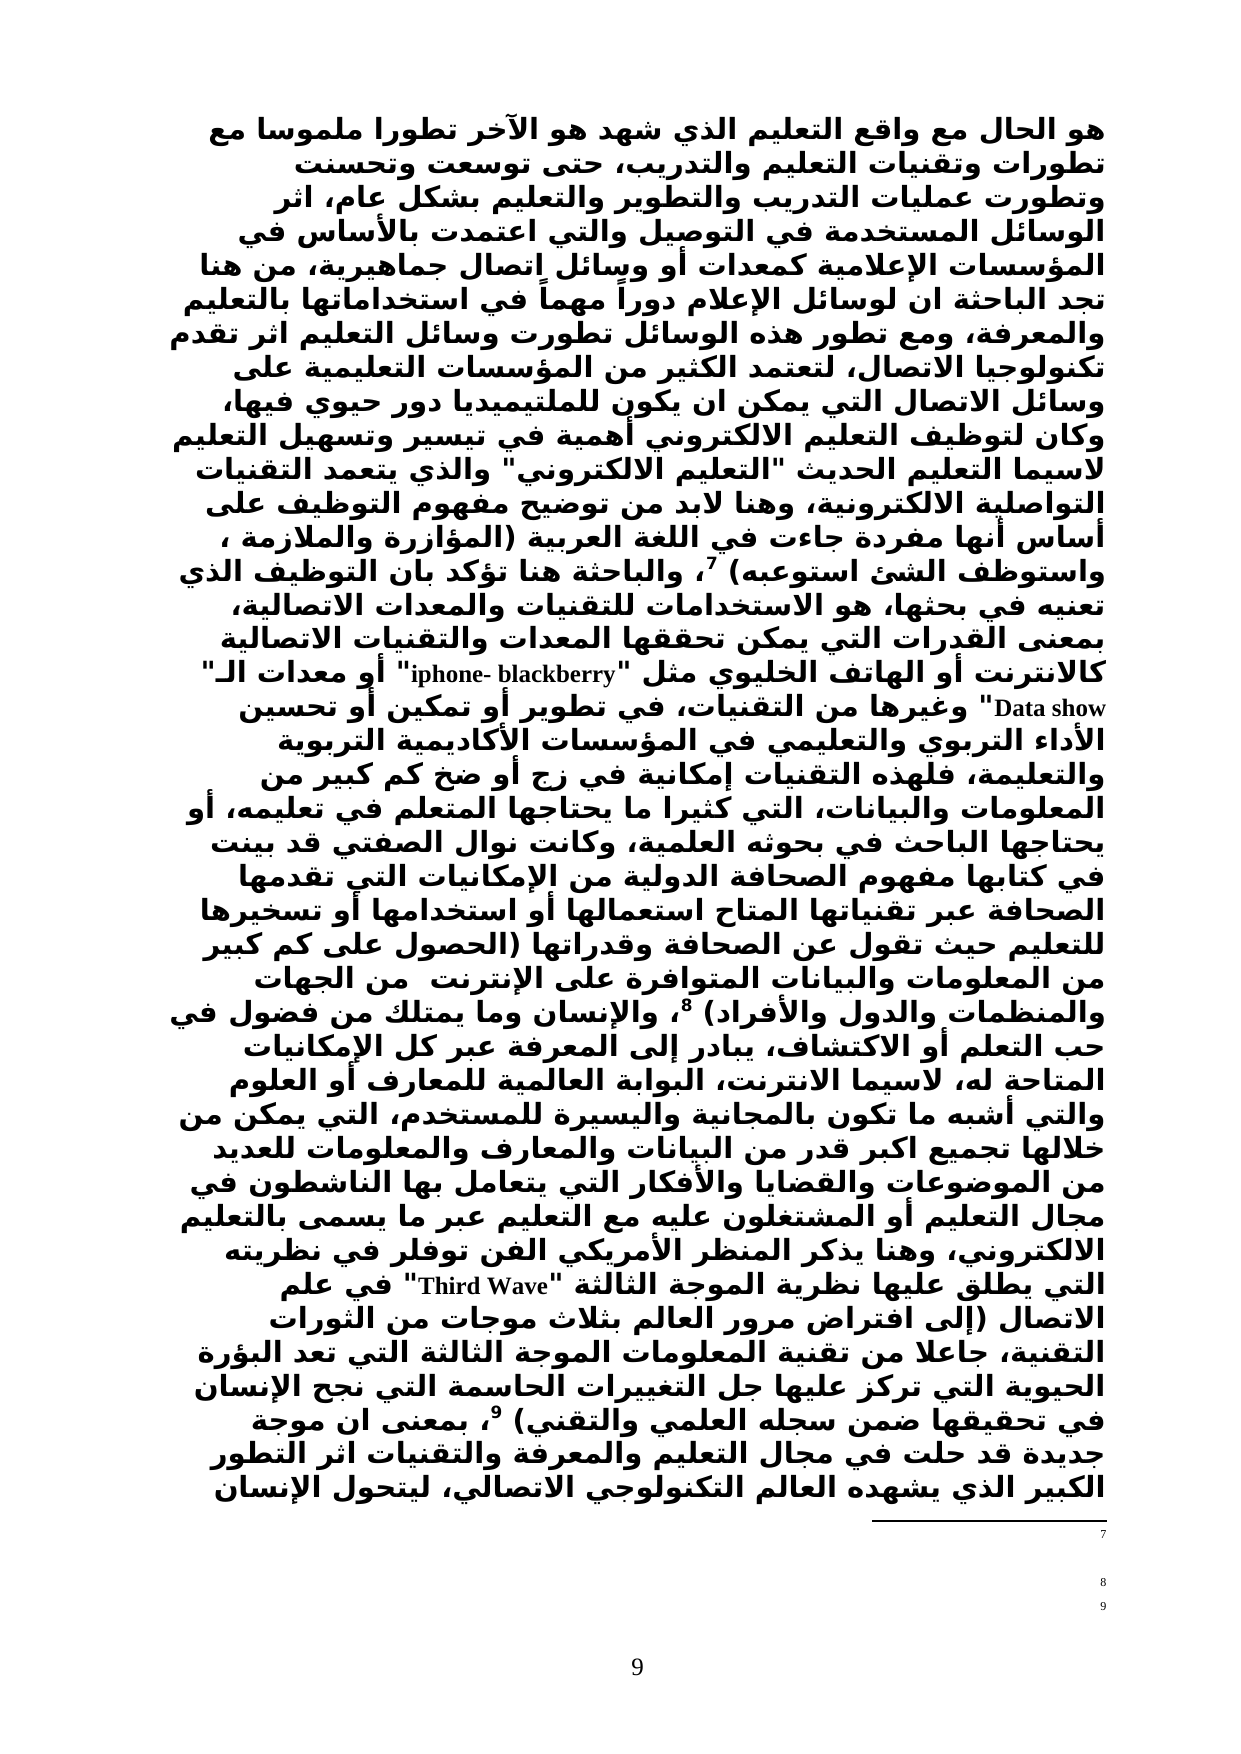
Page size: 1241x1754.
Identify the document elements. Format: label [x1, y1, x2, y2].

text [169, 112, 1106, 1505]
